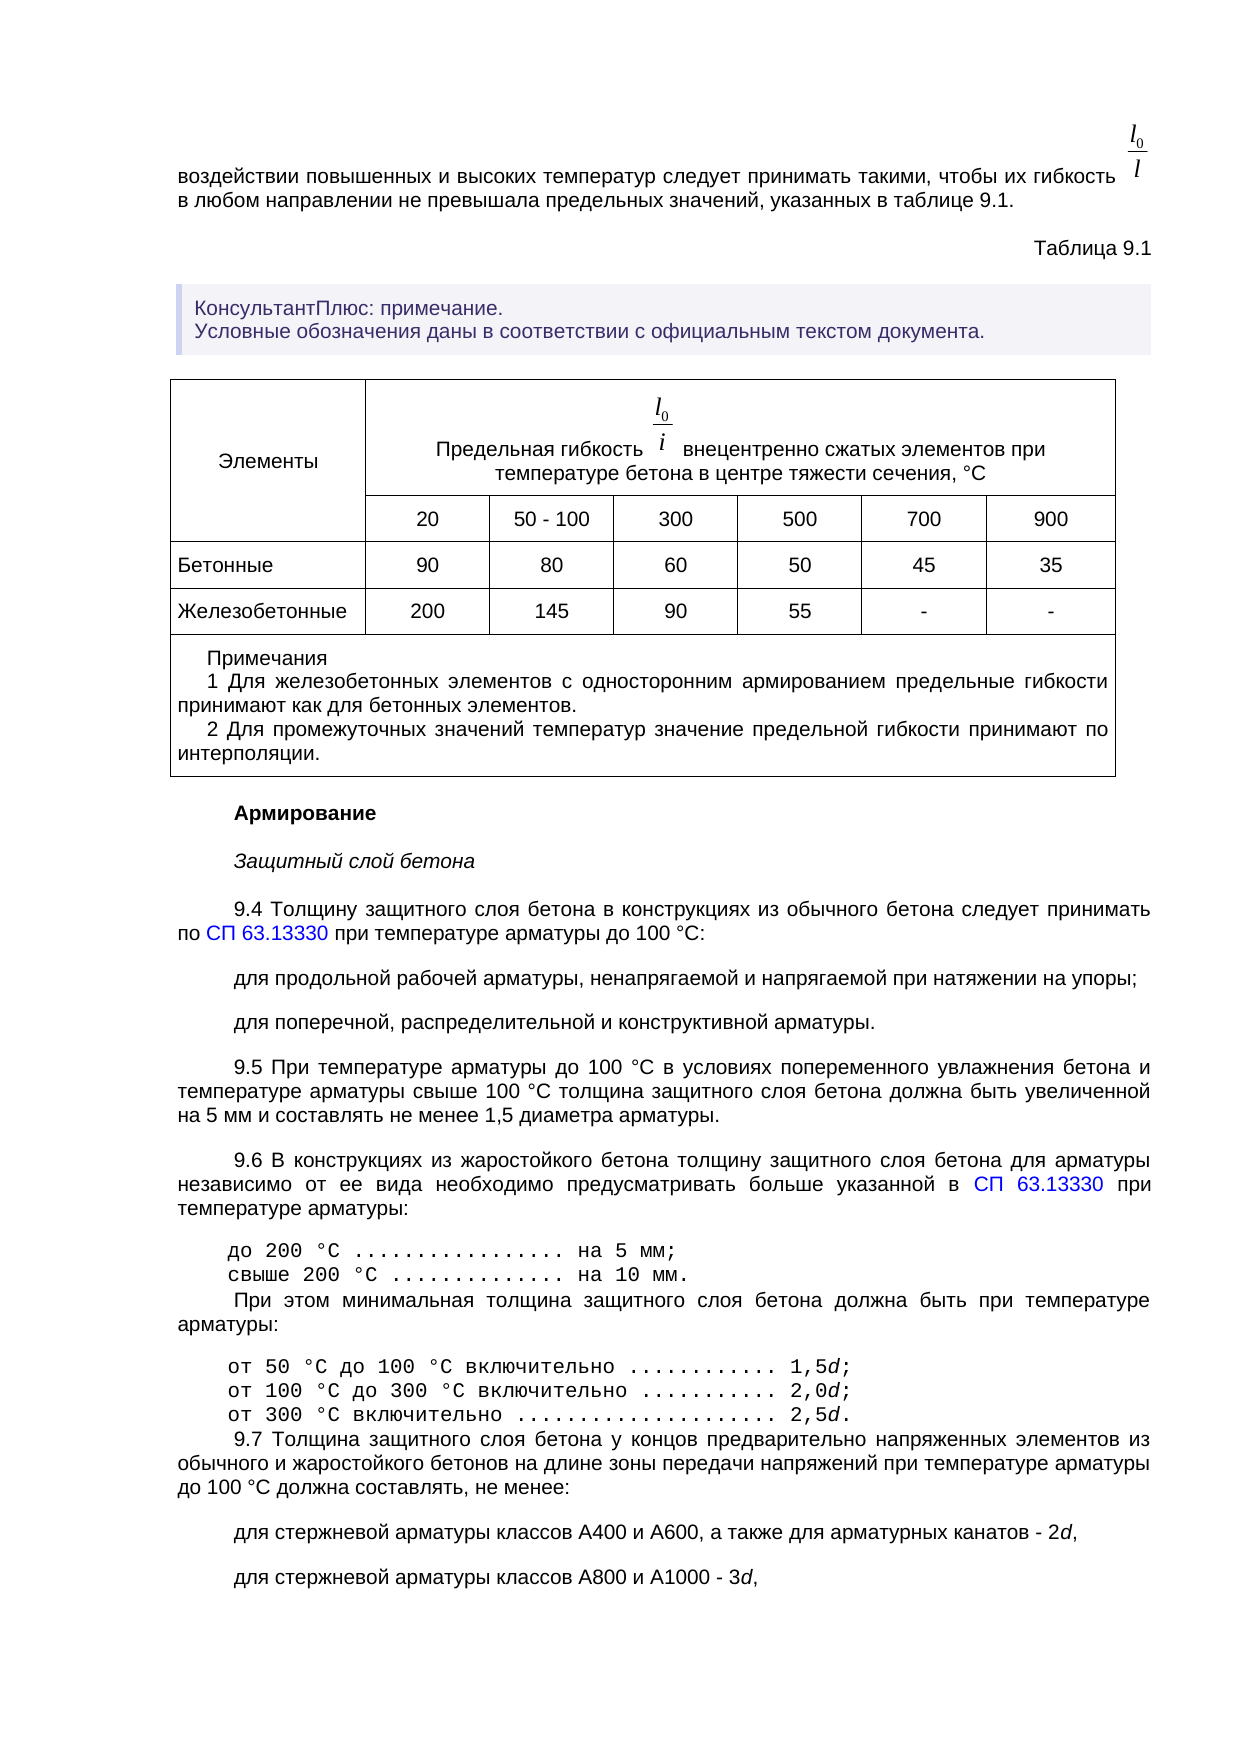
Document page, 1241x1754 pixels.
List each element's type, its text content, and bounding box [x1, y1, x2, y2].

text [177, 118, 1152, 212]
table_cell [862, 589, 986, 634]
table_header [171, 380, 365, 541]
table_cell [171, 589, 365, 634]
text 9.6 В конструкциях из жаростойкого бетона толщину защитного слоя бетона для арматуры независимо от ее вида необходимо предусматривать больше указанной в СП 63.13330 при температуре арматуры: [177, 1148, 1152, 1219]
text Защитный слой бетона [177, 849, 1152, 873]
text от 50 °C до 100 °C включительно ............ 1,5d; [177, 1356, 1152, 1380]
text для стержневой арматуры классов А800 и А1000 - 3d, [177, 1565, 1152, 1589]
text свыше 200 °C .............. на 10 мм. [177, 1264, 1152, 1288]
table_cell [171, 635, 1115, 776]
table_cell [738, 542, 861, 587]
text 9.7 Толщина защитного слоя бетона у концов предварительно напряженных элементов из обычного и жаростойкого бетонов на длине зоны передачи напряжений при температуре арматуры до 100 °C должна составлять, не менее: [177, 1427, 1152, 1499]
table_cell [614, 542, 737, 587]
text 9.5 При температуре арматуры до 100 °C в условиях попеременного увлажнения бетона и температуре арматуры свыше 100 °C толщина защитного слоя бетона должна быть увеличенной на 5 мм и составлять не менее 1,5 диаметра арматуры. [177, 1055, 1152, 1127]
text Таблица 9.1 [177, 236, 1152, 259]
text для стержневой арматуры классов А400 и А600, а также для арматурных канатов - 2d, [177, 1520, 1152, 1544]
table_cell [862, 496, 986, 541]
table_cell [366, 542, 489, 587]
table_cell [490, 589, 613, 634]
text для продольной рабочей арматуры, ненапрягаемой и напрягаемой при натяжении на упоры; [177, 965, 1152, 989]
title Армирование [177, 801, 1152, 825]
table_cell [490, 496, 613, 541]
text 9.4 Толщину защитного слоя бетона в конструкциях из обычного бетона следует принимать по СП 63.13330 при температуре арматуры до 100 °C: [177, 897, 1152, 944]
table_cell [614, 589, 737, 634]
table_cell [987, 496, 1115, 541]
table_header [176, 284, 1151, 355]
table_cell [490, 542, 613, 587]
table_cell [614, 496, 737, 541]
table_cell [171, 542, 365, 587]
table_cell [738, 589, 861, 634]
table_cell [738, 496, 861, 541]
text от 300 °C включительно ..................... 2,5d. [177, 1404, 1152, 1427]
text При этом минимальная толщина защитного слоя бетона должна быть при температуре арматуры: [177, 1288, 1152, 1336]
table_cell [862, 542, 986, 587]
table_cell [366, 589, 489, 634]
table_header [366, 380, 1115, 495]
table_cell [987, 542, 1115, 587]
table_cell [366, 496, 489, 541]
text от 100 °C до 300 °C включительно ........... 2,0d; [177, 1380, 1152, 1404]
text до 200 °C ................. на 5 мм; [177, 1240, 1152, 1264]
text для поперечной, распределительной и конструктивной арматуры. [177, 1010, 1152, 1034]
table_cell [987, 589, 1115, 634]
